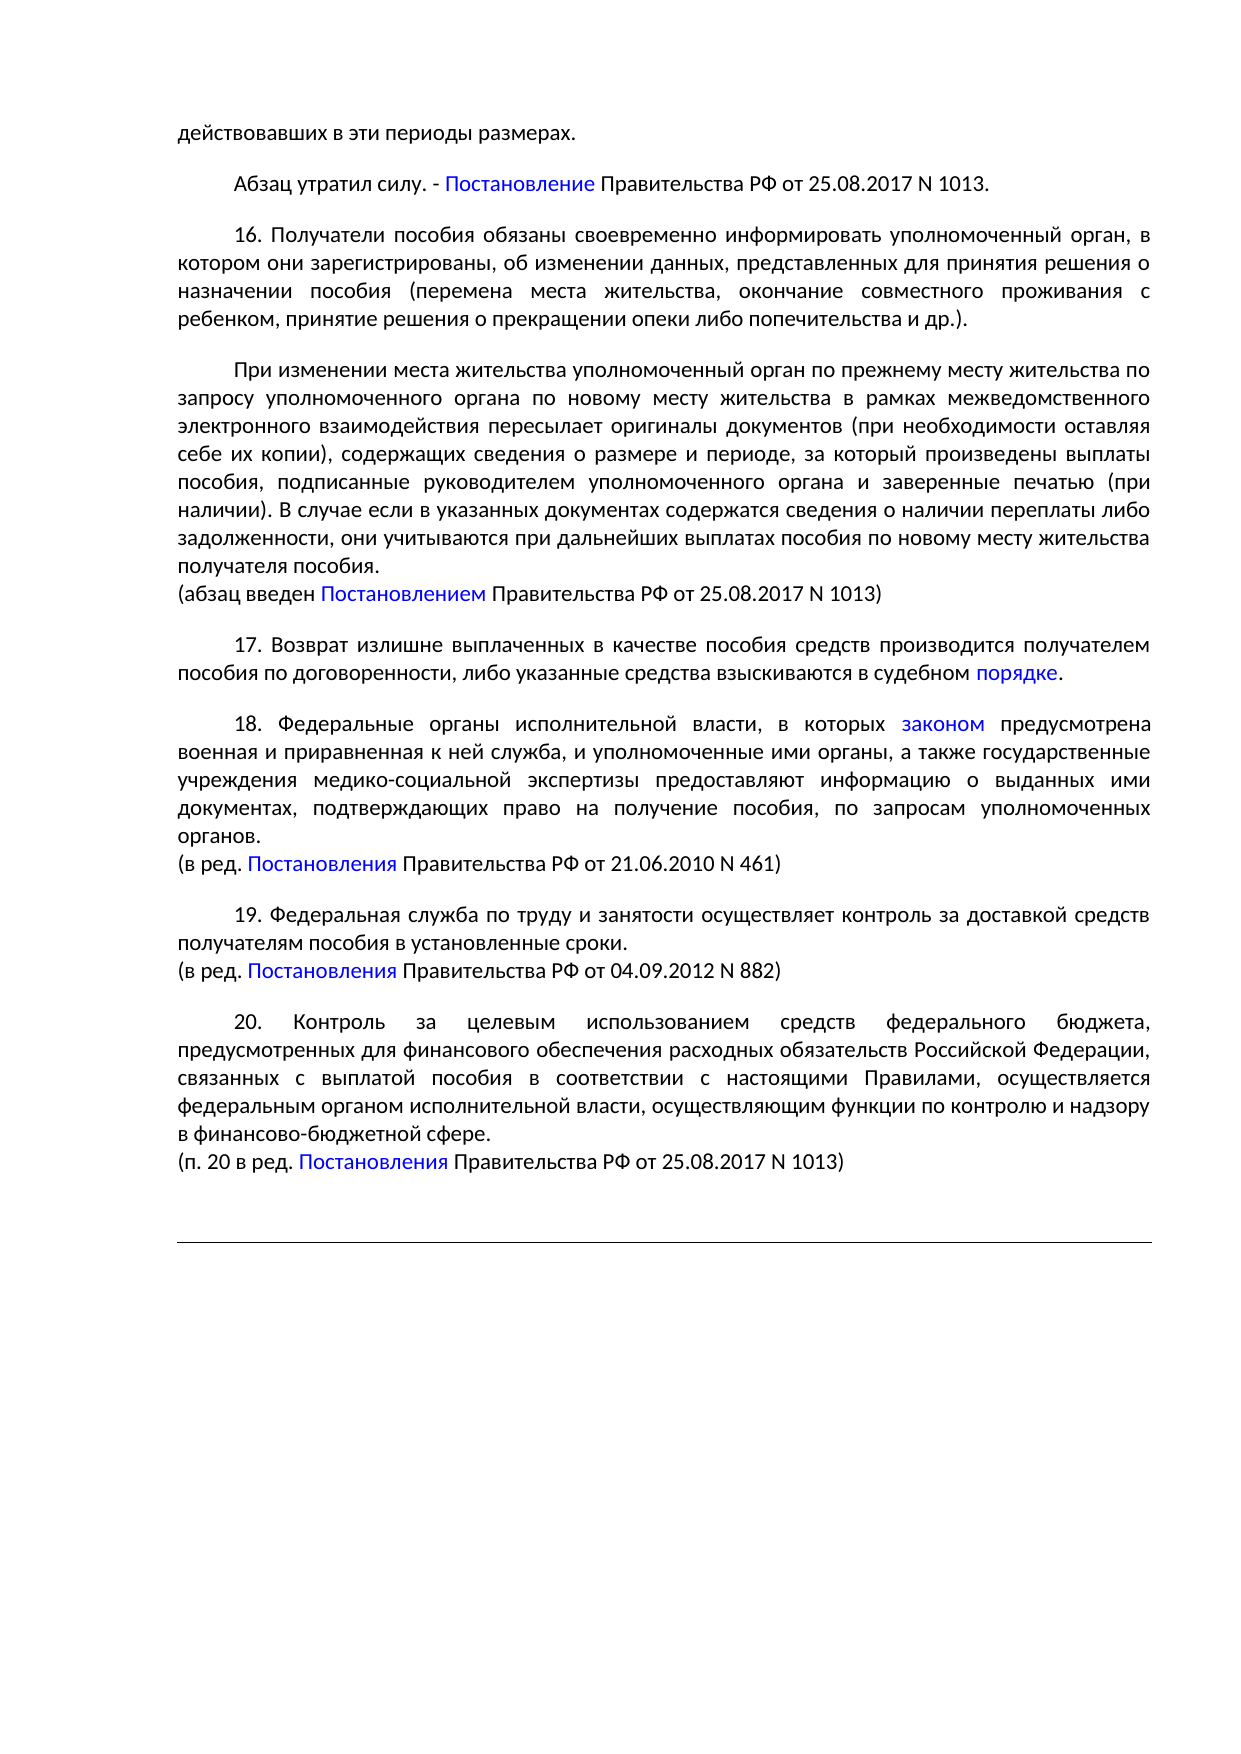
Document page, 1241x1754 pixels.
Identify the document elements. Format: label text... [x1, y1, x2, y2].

text (в ред. Постановления Правительства РФ от 04.09.2012 N 882) [177, 956, 1152, 984]
text (п. 20 в ред. Постановления Правительства РФ от 25.08.2017 N 1013) [177, 1147, 1152, 1175]
text 18. Федеральные органы исполнительной власти, в которых законом предусмотрена военная и приравненная к ней служба, и уполномоченные ими органы, а также государственные учреждения медико-социальной экспертизы предоставляют информацию о выданных ими документах, подтверждающих право на получение пособия, по запросам уполномоченных органов. [177, 709, 1152, 849]
text (в ред. Постановления Правительства РФ от 21.06.2010 N 461) [177, 849, 1152, 877]
text 17. Возврат излишне выплаченных в качестве пособия средств производится получателем пособия по договоренности, либо указанные средства взыскиваются в судебном порядке. [177, 630, 1152, 686]
text При изменении места жительства уполномоченный орган по прежнему месту жительства по запросу уполномоченного органа по новому месту жительства в рамках межведомственного электронного взаимодействия пересылает оригиналы документов (при необходимости оставляя себе их копии), содержащих сведения о размере и периоде, за который произведены выплаты пособия, подписанные руководителем уполномоченного органа и заверенные печатью (при наличии). В случае если в указанных документах содержатся сведения о наличии переплаты либо задолженности, они учитываются при дальнейших выплатах пособия по новому месту жительства получателя пособия. [177, 355, 1152, 579]
text Абзац утратил силу. - Постановление Правительства РФ от 25.08.2017 N 1013. [177, 169, 1152, 197]
text (абзац введен Постановлением Правительства РФ от 25.08.2017 N 1013) [177, 579, 1152, 607]
text 20. Контроль за целевым использованием средств федерального бюджета, предусмотренных для финансового обеспечения расходных обязательств Российской Федерации, связанных с выплатой пособия в соответствии с настоящими Правилами, осуществляется федеральным органом исполнительной власти, осуществляющим функции по контролю и надзору в финансово-бюджетной сфере. [177, 1007, 1152, 1147]
text 16. Получатели пособия обязаны своевременно информировать уполномоченный орган, в котором они зарегистрированы, об изменении данных, представленных для принятия решения о назначении пособия (перемена места жительства, окончание совместного проживания с ребенком, принятие решения о прекращении опеки либо попечительства и др.). [177, 220, 1152, 332]
text 19. Федеральная служба по труду и занятости осуществляет контроль за доставкой средств получателям пособия в установленные сроки. [177, 900, 1152, 956]
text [177, 118, 1152, 146]
